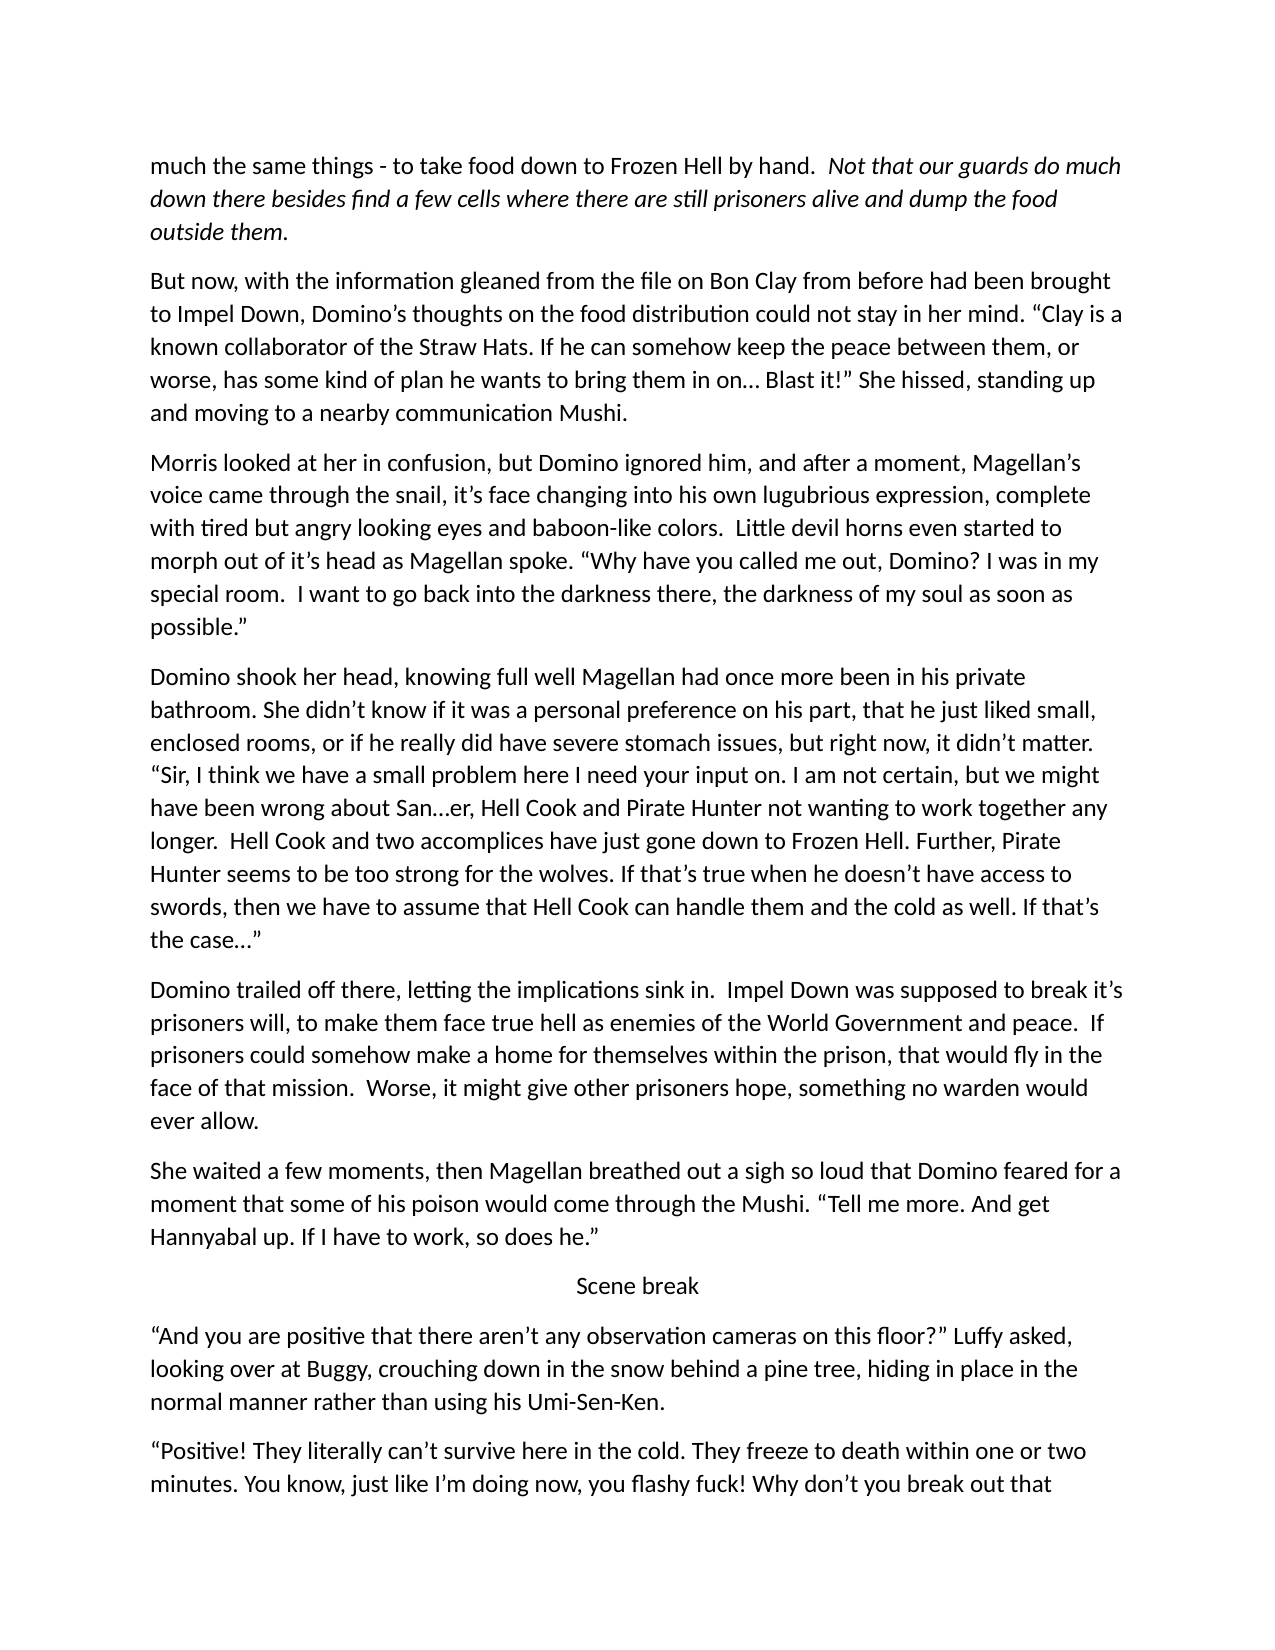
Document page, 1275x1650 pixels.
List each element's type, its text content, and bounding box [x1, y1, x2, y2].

text But now, with the information gleaned from the file on Bon Clay from before had been brought to Impel Down, Domino’s thoughts on the food distribution could not stay in her mind. “Clay is a known collaborator of the Straw Hats. If he can somehow keep the peace between them, or worse, has some kind of plan he wants to bring them in on… Blast it!” She hissed, standing up and moving to a nearby communication Mushi. [150, 265, 1125, 428]
text “And you are positive that there aren’t any observation cameras on this floor?” Luffy asked, looking over at Buggy, crouching down in the snow behind a pine tree, hiding in place in the normal manner rather than using his Umi-Sen-Ken. [150, 1320, 1125, 1416]
text Domino trailed off there, letting the implications sink in. Impel Down was supposed to break it’s prisoners will, to make them face true hell as enemies of the World Government and peace. If prisoners could somehow make a home for themselves within the prison, that would fly in the face of that mission. Worse, it might give other prisoners hope, something no warden would ever allow. [150, 974, 1125, 1136]
text Scene break [150, 1270, 1125, 1301]
text Domino shook her head, knowing full well Magellan had once more been in his private bathroom. She didn’t know if it was a personal preference on his part, that he just liked small, enclosed rooms, or if he really did have severe stomach issues, but right now, it didn’t matter. “Sir, I think we have a small problem here I need your input on. I am not certain, but we might have been wrong about San…er, Hell Cook and Pirate Hunter not wanting to work together any longer. Hell Cook and two accomplices have just gone down to Frozen Hell. Further, Pirate Hunter seems to be too strong for the wolves. If that’s true when he doesn’t have access to swords, then we have to assume that Hell Cook can handle them and the cold as well. If that’s the case…” [150, 661, 1125, 955]
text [150, 1435, 1125, 1499]
text She waited a few moments, then Magellan breathed out a sigh so loud that Domino feared for a moment that some of his poison would come through the Mushi. “Tell me more. And get Hannyabal up. If I have to work, so does he.” [150, 1155, 1125, 1251]
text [150, 150, 1125, 246]
text Morris looked at her in confusion, but Domino ignored him, and after a moment, Magellan’s voice came through the snail, it’s face changing into his own lugubrious expression, complete with tired but angry looking eyes and baboon-like colors. Little devil horns even started to morph out of it’s head as Magellan spoke. “Why have you called me out, Domino? I was in my special room. I want to go back into the darkness there, the darkness of my soul as soon as possible.” [150, 447, 1125, 642]
